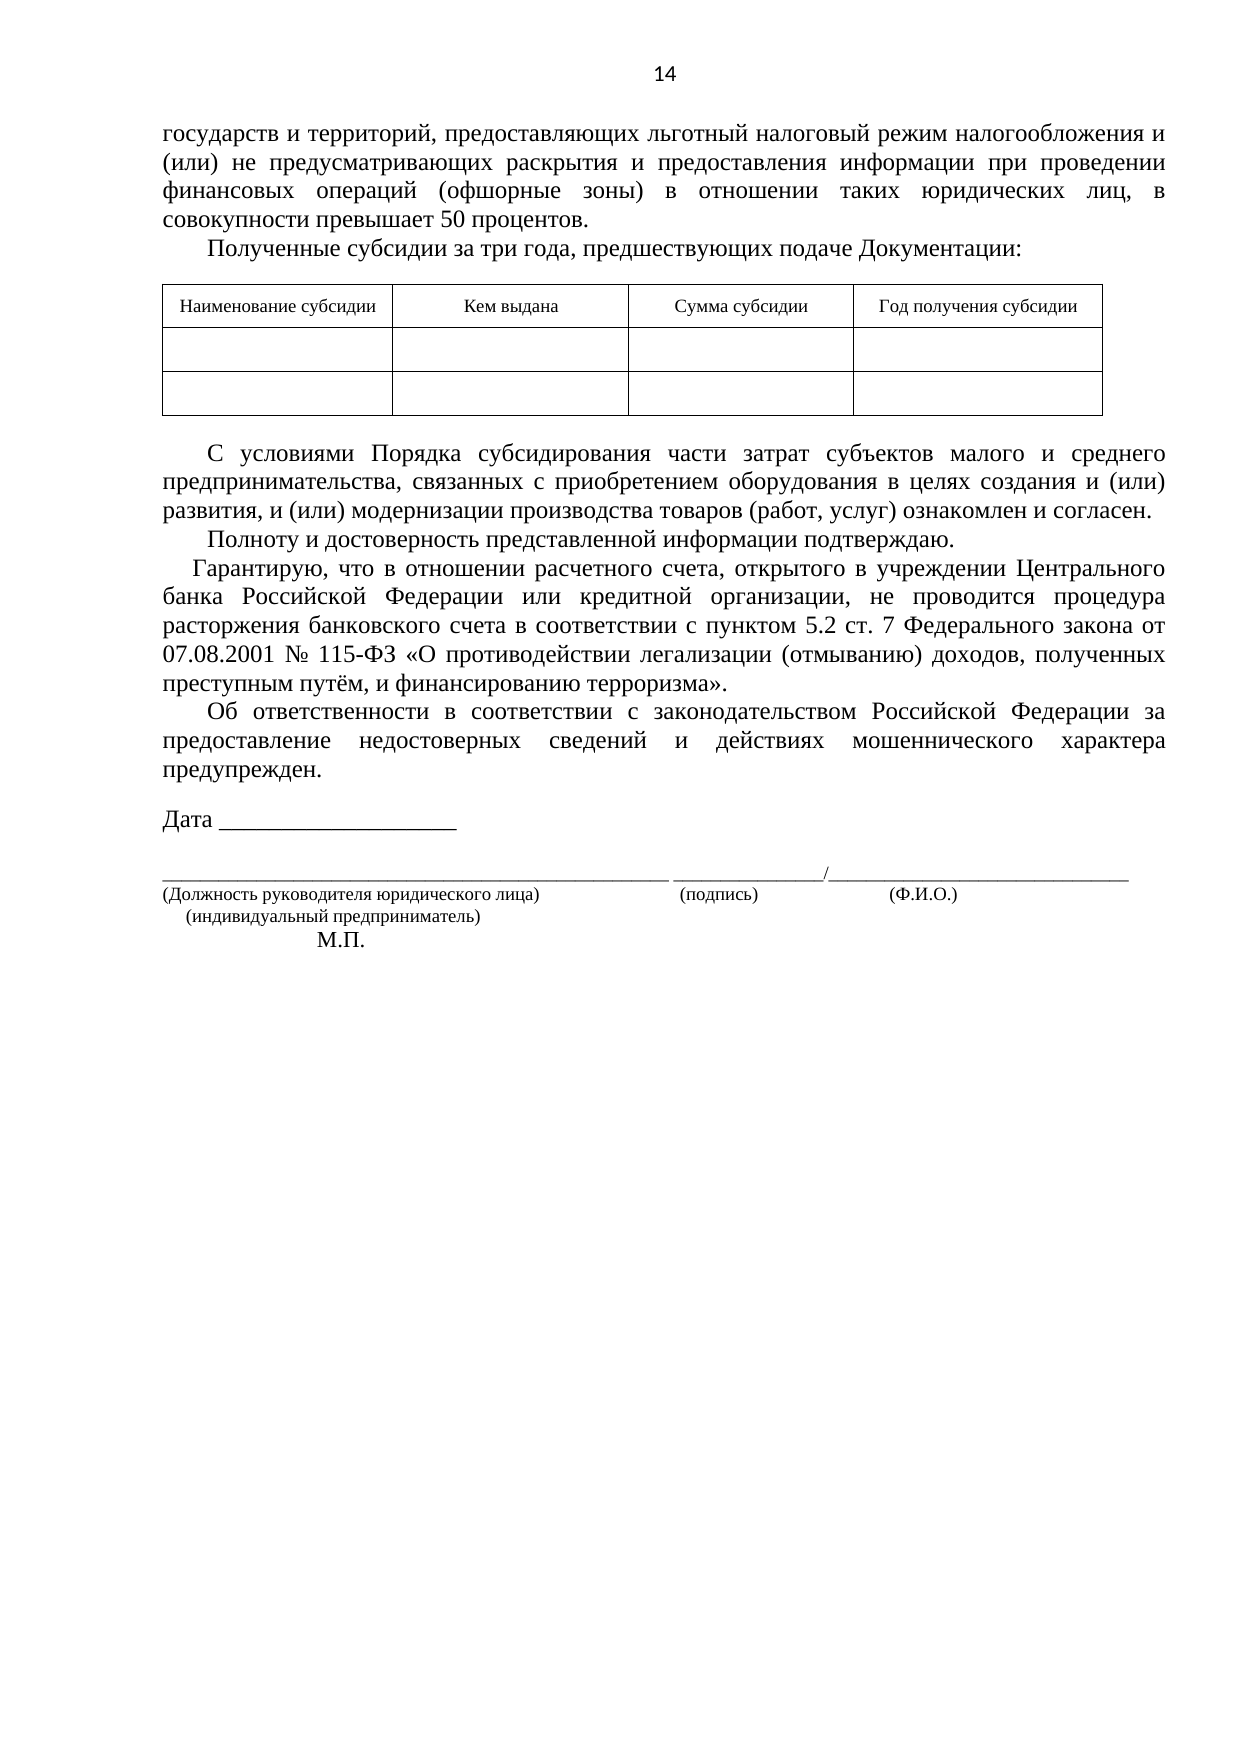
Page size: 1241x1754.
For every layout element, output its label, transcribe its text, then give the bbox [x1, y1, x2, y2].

table_cell [629, 328, 853, 371]
text (Должность руководителя юридического лица) (подпись) (Ф.И.О.) [162, 883, 1167, 905]
text (индивидуальный предприниматель) [162, 905, 1167, 926]
text С условиями Порядка субсидирования части затрат субъектов малого и среднего предпринимательства, связанных с приобретением оборудования в целях создания и (или) развития, и (или) модернизации производства товаров (работ, услуг) ознакомлен и согласен. [162, 438, 1167, 524]
text ______________________________________________________ ________________/________________________________ [162, 862, 1167, 883]
table_cell [163, 372, 392, 415]
table_header Наименование субсидии [163, 285, 392, 327]
table_cell [854, 372, 1102, 415]
table_cell [854, 328, 1102, 371]
text Полученные субсидии за три года, предшествующих подаче Документации: [162, 233, 1167, 262]
table_cell [629, 372, 853, 415]
table_header Сумма субсидии [629, 285, 853, 327]
text Об ответственности в соответствии с законодательством Российской Федерации за предоставление недостоверных сведений и действиях мошеннического характера предупрежден. [162, 696, 1167, 783]
table_cell [163, 328, 392, 371]
text Полноту и достоверность представленной информации подтверждаю. [162, 524, 1167, 553]
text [162, 118, 1167, 233]
text Гарантирую, что в отношении расчетного счета, открытого в учреждении Центрального банка Российской Федерации или кредитной организации, не проводится процедура расторжения банковского счета в соответствии с пунктом 5.2 ст. 7 Федерального закона от 07.08.2001 № 115-ФЗ «О противодействии легализации (отмыванию) доходов, полученных преступным путём, и финансированию терроризма». [162, 553, 1167, 696]
table_cell [393, 328, 628, 371]
text Дата ___________________ [162, 804, 1167, 833]
table_cell [393, 372, 628, 415]
table_header Год получения субсидии [854, 285, 1102, 327]
table_header Кем выдана [393, 285, 628, 327]
text М.П. [162, 926, 1167, 953]
